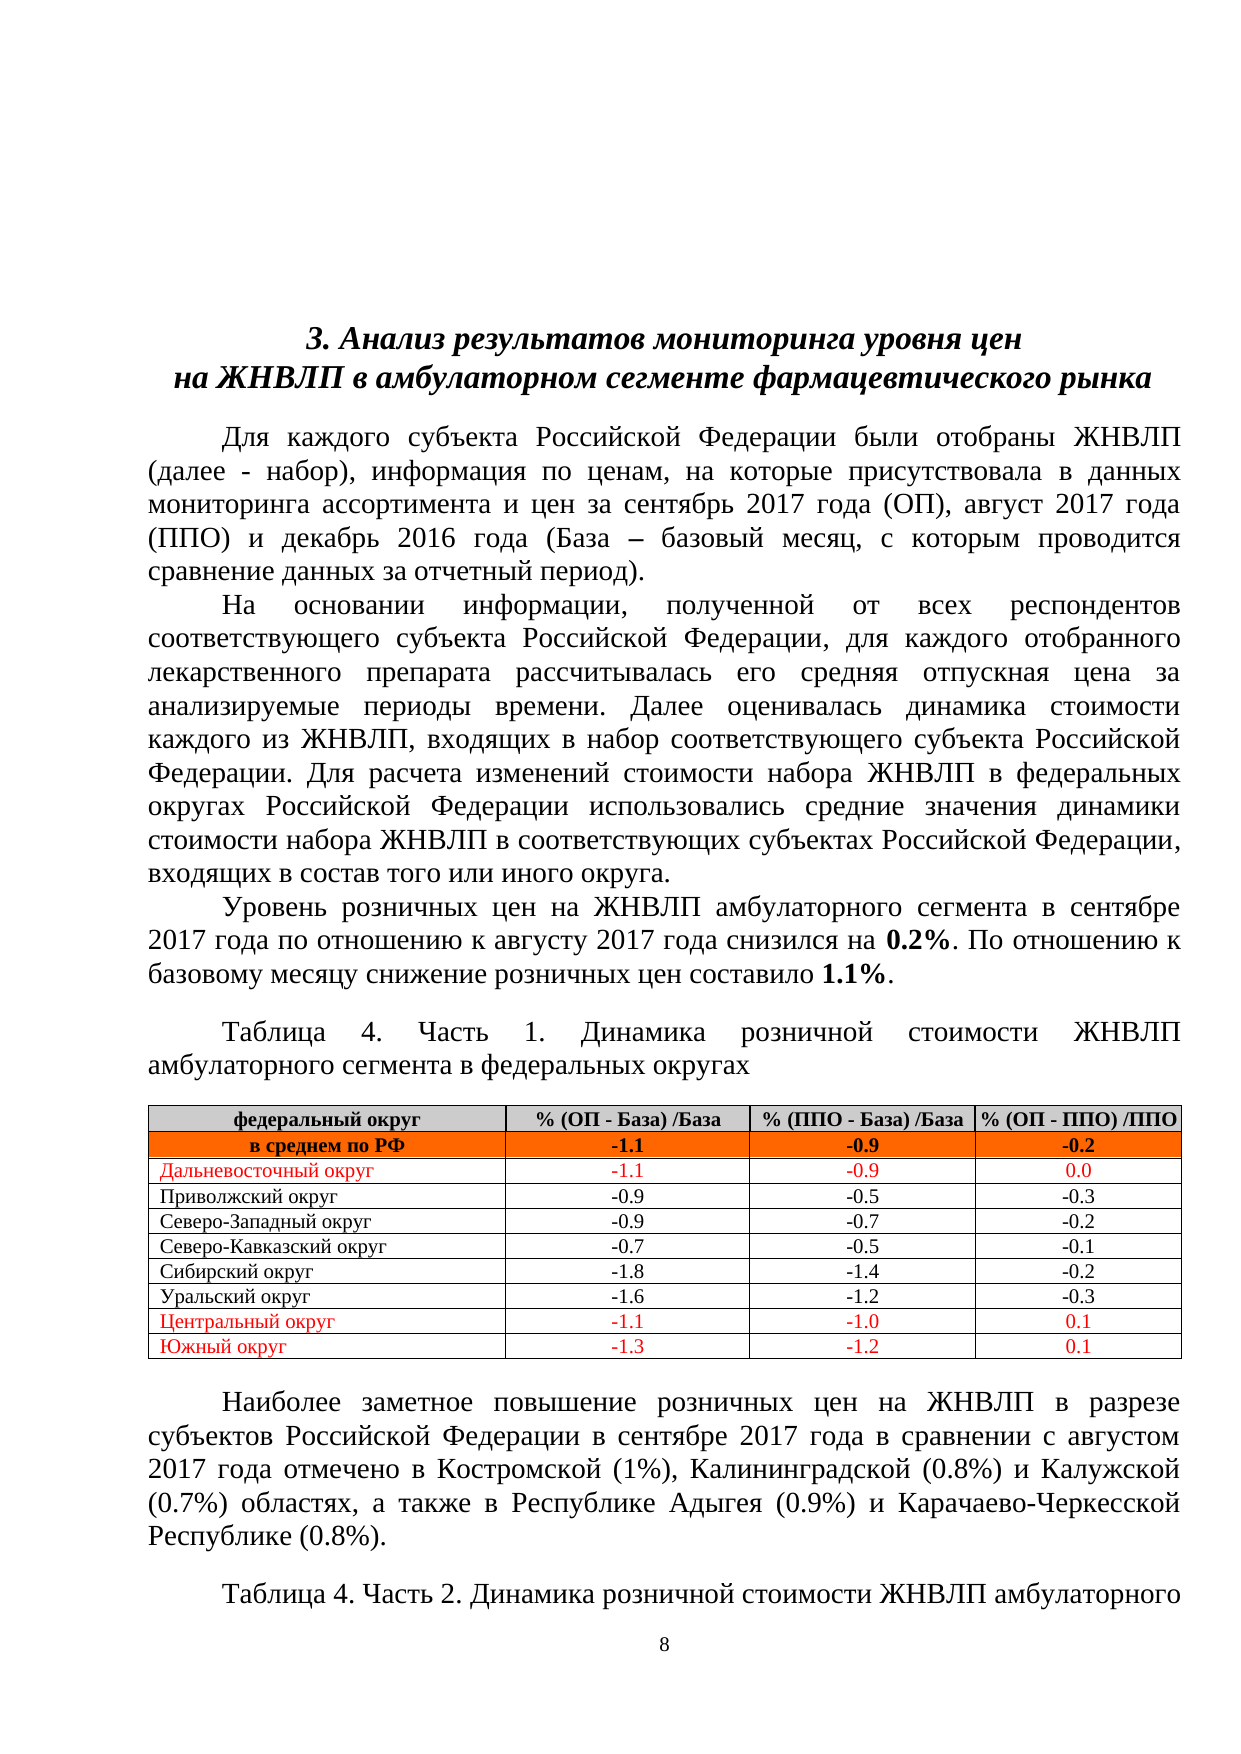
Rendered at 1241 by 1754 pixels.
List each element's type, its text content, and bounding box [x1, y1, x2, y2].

table_header % (ППО - База) /База [751, 1106, 974, 1131]
table_cell -0.7 [506, 1234, 749, 1258]
text на ЖНВЛП в амбулаторном сегменте фармацевтического рынка [148, 357, 1181, 395]
table_cell -1.2 [750, 1284, 975, 1308]
table_cell -0.5 [750, 1234, 975, 1258]
table_cell Приволжский округ [149, 1184, 505, 1208]
table_cell -1.1 [506, 1132, 749, 1157]
table_header % (ОП - ППО) /ППО [976, 1106, 1181, 1131]
table_cell -0.2 [976, 1209, 1181, 1233]
table_cell -1.0 [750, 1309, 975, 1333]
table_cell -1.4 [750, 1259, 975, 1283]
table_cell -0.9 [506, 1184, 749, 1208]
table_cell -0.9 [750, 1132, 975, 1157]
table_cell Сибирский округ [149, 1259, 505, 1283]
table_cell Южный округ [149, 1334, 505, 1358]
table_cell -0.9 [506, 1209, 749, 1233]
table_cell -1.6 [506, 1284, 749, 1308]
table_cell 0.1 [976, 1334, 1181, 1358]
table_cell -0.2 [976, 1132, 1181, 1157]
text 3. Анализ результатов мониторинга уровня цен [148, 319, 1181, 357]
table_header федеральный округ [149, 1106, 505, 1131]
table_cell -1.3 [506, 1334, 749, 1358]
table_cell в среднем по РФ [149, 1132, 505, 1157]
table_cell -0.7 [750, 1209, 975, 1233]
table_cell -0.2 [976, 1259, 1181, 1283]
text Уровень розничных цен на ЖНВЛП амбулаторного сегмента в сентябре 2017 года по отношению к августу 2017 года снизился на 0.2%. По отношению к базовому месяцу снижение розничных цен составило 1.1%. [148, 889, 1181, 989]
table_cell Северо-Кавказский округ [149, 1234, 505, 1258]
table_header % (ОП - База) /База [507, 1106, 749, 1131]
table_cell -1.1 [506, 1309, 749, 1333]
table_cell -0.9 [750, 1159, 975, 1182]
text На основании информации, полученной от всех респондентов соответствующего субъекта Российской Федерации, для каждого отобранного лекарственного препарата рассчитывалась его средняя отпускная цена за анализируемые периоды времени. Далее оценивалась динамика стоимости каждого из ЖНВЛП, входящих в набор соответствующего субъекта Российской Федерации. Для расчета изменений стоимости набора ЖНВЛП в федеральных округах Российской Федерации использовались средние значения динамики стоимости набора ЖНВЛП в соответствующих субъектах Российской Федерации, входящих в состав того или иного округа. [148, 587, 1181, 889]
table_cell -0.3 [976, 1284, 1181, 1308]
text Для каждого субъекта Российской Федерации были отобраны ЖНВЛП (далее - набор), информация по ценам, на которые присутствовала в данных мониторинга ассортимента и цен за сентябрь 2017 года (ОП), август 2017 года (ППО) и декабрь 2016 года (База – базовый месяц, с которым проводится сравнение данных за отчетный период). [148, 419, 1181, 587]
table_cell 0.1 [976, 1309, 1181, 1333]
text Таблица 4. Часть 1. Динамика розничной стоимости ЖНВЛП амбулаторного сегмента в федеральных округах [148, 1014, 1181, 1081]
table_cell -0.3 [976, 1184, 1181, 1208]
table_cell Центральный округ [149, 1309, 505, 1333]
table_cell Уральский округ [149, 1284, 505, 1308]
table_cell -1.1 [506, 1159, 749, 1182]
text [148, 1576, 1181, 1609]
table_cell -1.2 [750, 1334, 975, 1358]
table_cell -0.1 [976, 1234, 1181, 1258]
table_cell -0.5 [750, 1184, 975, 1208]
text Наиболее заметное повышение розничных цен на ЖНВЛП в разрезе субъектов Российской Федерации в сентябре 2017 года в сравнении с августом 2017 года отмечено в Костромской (1%), Калининградской (0.8%) и Калужской (0.7%) областях, а также в Республике Адыгея (0.9%) и Карачаево-Черкесской Республике (0.8%). [148, 1384, 1181, 1552]
table_cell Северо-Западный округ [149, 1209, 505, 1233]
table_cell -1.8 [506, 1259, 749, 1283]
table_cell Дальневосточный округ [149, 1159, 505, 1182]
table_cell 0.0 [976, 1159, 1181, 1182]
